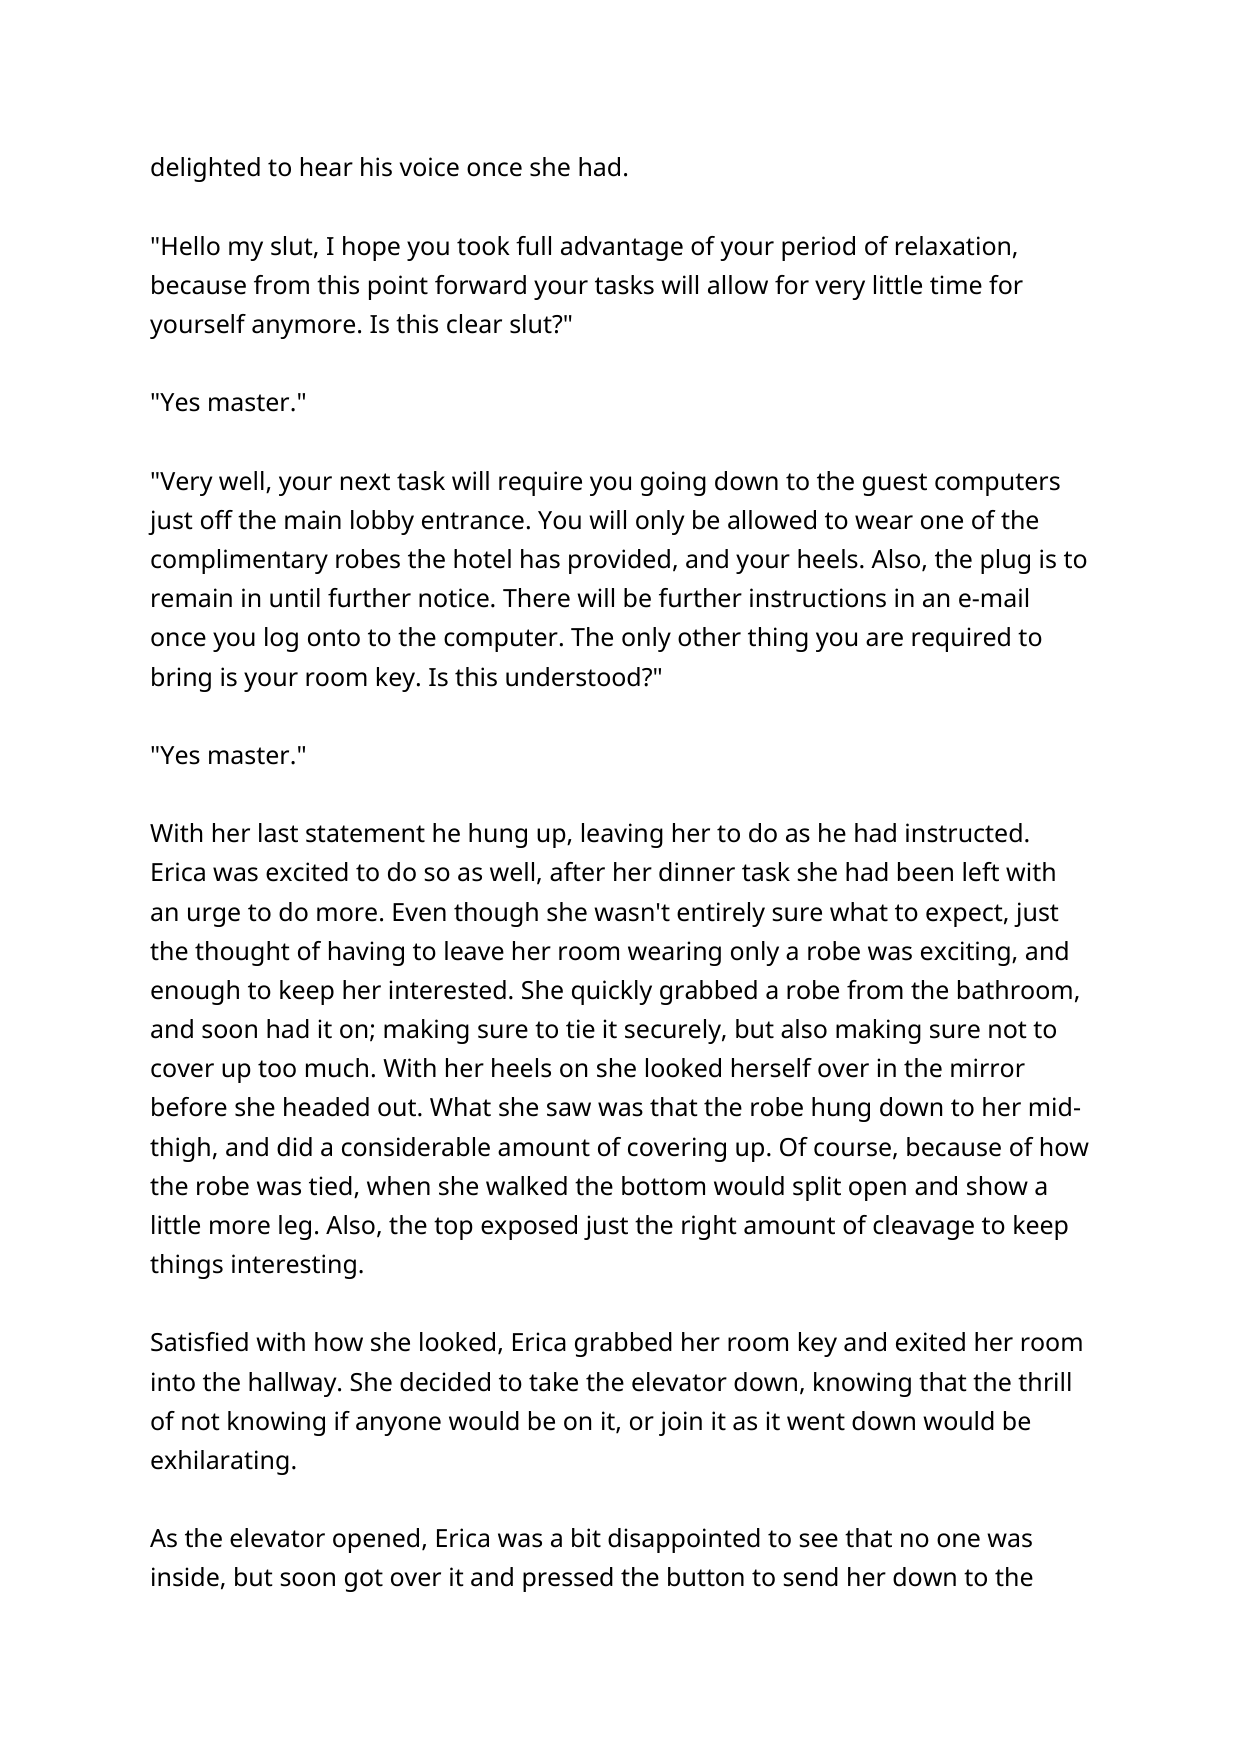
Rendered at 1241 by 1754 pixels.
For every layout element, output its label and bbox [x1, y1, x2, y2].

text [150, 150, 1090, 1594]
